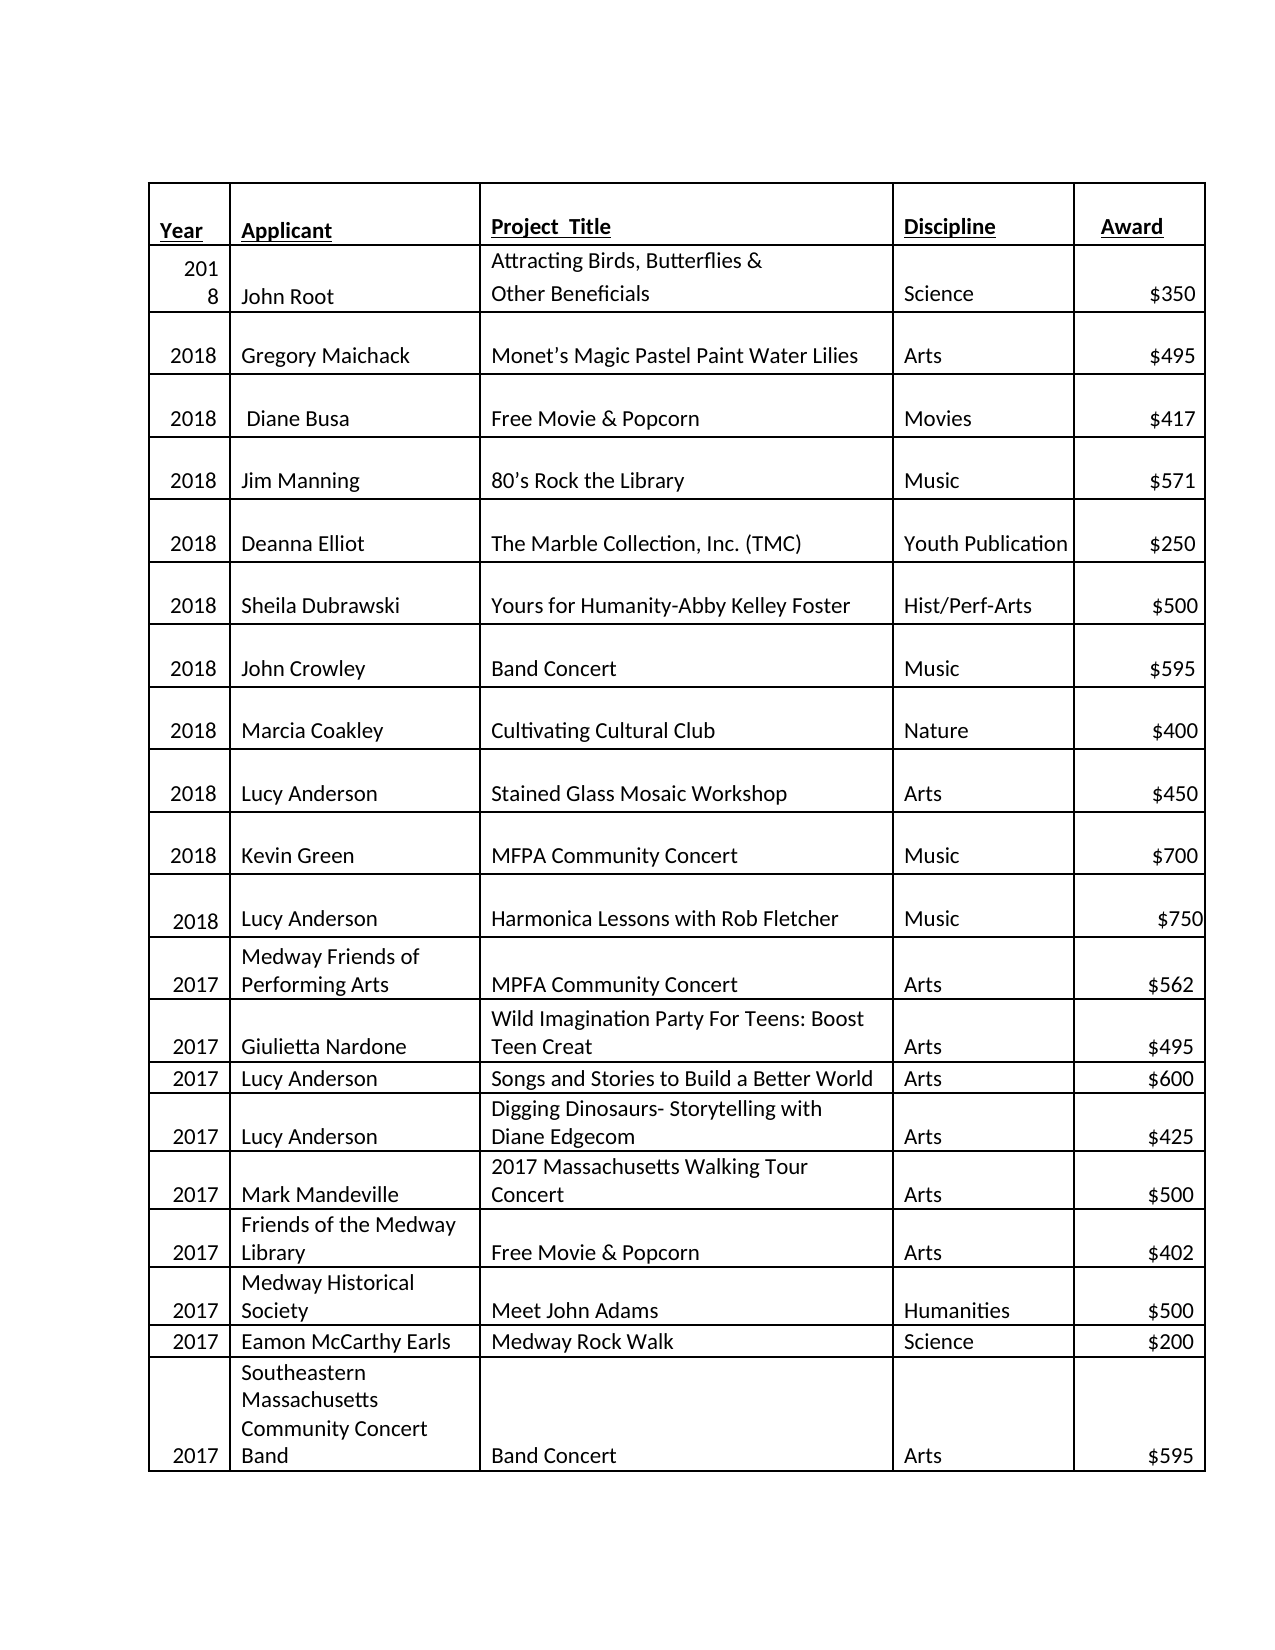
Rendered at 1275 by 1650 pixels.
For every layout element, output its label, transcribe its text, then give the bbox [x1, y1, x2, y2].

table_cell Digging Dinosaurs- Storytelling with Diane Edgecom [481, 1094, 892, 1150]
table_header Award [1075, 184, 1204, 244]
table_cell Humanities [894, 1268, 1073, 1324]
table_cell MPFA Community Concert [481, 938, 892, 998]
table_cell 2018 [150, 625, 229, 686]
table_cell 80’s Rock the Library [481, 438, 892, 498]
table_cell Arts [894, 1000, 1073, 1061]
table_cell $562 [1075, 938, 1204, 998]
table_cell Yours for Humanity-Abby Kelley Foster [481, 563, 892, 623]
table_cell Stained Glass Mosaic Workshop [481, 750, 892, 811]
table_cell Mark Mandeville [231, 1152, 479, 1208]
table_cell 2017 [150, 938, 229, 998]
table_cell 2018 [150, 500, 229, 561]
table_cell The Marble Collection, Inc. (TMC) [481, 500, 892, 561]
table_cell Friends of the Medway Library [231, 1210, 479, 1266]
table_cell $200 [1075, 1326, 1204, 1356]
table_cell 2017 [150, 1326, 229, 1356]
table_cell $495 [1075, 1000, 1204, 1061]
table_cell Movies [894, 375, 1073, 436]
table_cell Gregory Maichack [231, 313, 479, 373]
table_cell Youth Publication [894, 500, 1073, 561]
table_cell 2017 [150, 1152, 229, 1208]
table_cell Arts [894, 1094, 1073, 1150]
table_cell John Root [231, 246, 479, 311]
table_cell 2018 [150, 563, 229, 623]
table_cell 2017 [150, 1268, 229, 1324]
table_cell Diane Busa [231, 375, 479, 436]
table_cell $500 [1075, 1268, 1204, 1324]
table_cell Free Movie & Popcorn [481, 375, 892, 436]
table_cell 2017 Massachusetts Walking Tour Concert [481, 1152, 892, 1208]
table_cell 2018 [150, 875, 229, 936]
table_cell Music [894, 813, 1073, 873]
table_cell 2018 [150, 750, 229, 811]
table_cell Music [894, 438, 1073, 498]
table_cell 2018 [150, 813, 229, 873]
table_cell Giulietta Nardone [231, 1000, 479, 1061]
table_cell Harmonica Lessons with Rob Fletcher [481, 875, 892, 936]
table_cell $250 [1075, 500, 1204, 561]
table_header Applicant [231, 184, 479, 244]
table_cell Monet’s Magic Pastel Paint Water Lilies [481, 313, 892, 373]
table_cell 2018 [150, 313, 229, 373]
table_cell Arts [894, 1358, 1073, 1470]
table_cell $571 [1075, 438, 1204, 498]
table_cell Science [894, 246, 1073, 311]
table_cell Medway Friends of Performing Arts [231, 938, 479, 998]
table_cell Eamon McCarthy Earls [231, 1326, 479, 1356]
table_cell Songs and Stories to Build a Better World [481, 1063, 892, 1092]
table_cell 2017 [150, 1063, 229, 1092]
table_cell Jim Manning [231, 438, 479, 498]
table_cell Arts [894, 1063, 1073, 1092]
table_cell 2018 [150, 246, 229, 311]
table_cell Arts [894, 938, 1073, 998]
table_cell 2017 [150, 1358, 229, 1470]
table_cell Band Concert [481, 1358, 892, 1470]
table_cell Medway Historical Society [231, 1268, 479, 1324]
table_cell Sheila Dubrawski [231, 563, 479, 623]
table_cell Attracting Birds, Butterflies & Other Beneficials [481, 246, 892, 311]
table_header Project Title [481, 184, 892, 244]
table_cell 2018 [150, 375, 229, 436]
table_cell 2018 [150, 688, 229, 748]
table_cell 2017 [150, 1000, 229, 1061]
table_cell Lucy Anderson [231, 750, 479, 811]
table_cell $402 [1075, 1210, 1204, 1266]
table_cell Music [894, 875, 1073, 936]
table_cell 2017 [150, 1094, 229, 1150]
table_cell Arts [894, 1152, 1073, 1208]
table_cell 2018 [150, 438, 229, 498]
table_cell $595 [1075, 625, 1204, 686]
table_header Year [150, 184, 229, 244]
table_cell Arts [894, 750, 1073, 811]
table_cell $425 [1075, 1094, 1204, 1150]
table_cell $500 [1075, 1152, 1204, 1208]
table_cell Marcia Coakley [231, 688, 479, 748]
table_cell Nature [894, 688, 1073, 748]
table_cell $600 [1075, 1063, 1204, 1092]
table_cell Southeastern Massachusetts Community Concert Band [231, 1358, 479, 1470]
table_cell Medway Rock Walk [481, 1326, 892, 1356]
table_cell MFPA Community Concert [481, 813, 892, 873]
table_cell 2017 [150, 1210, 229, 1266]
table_cell $500 [1075, 563, 1204, 623]
table_cell $400 [1075, 688, 1204, 748]
table_cell Lucy Anderson [231, 1094, 479, 1150]
table_cell Science [894, 1326, 1073, 1356]
table_cell Lucy Anderson [231, 1063, 479, 1092]
table_cell Music [894, 625, 1073, 686]
table_cell $417 [1075, 375, 1204, 436]
table_cell Arts [894, 313, 1073, 373]
table_cell Kevin Green [231, 813, 479, 873]
table_cell $700 [1075, 813, 1204, 873]
table_cell Wild Imagination Party For Teens: Boost Teen Creat [481, 1000, 892, 1061]
table_cell Cultivating Cultural Club [481, 688, 892, 748]
table_cell John Crowley [231, 625, 479, 686]
table_header Discipline [894, 184, 1073, 244]
table_cell $595 [1075, 1358, 1204, 1470]
table_cell Deanna Elliot [231, 500, 479, 561]
table_cell Band Concert [481, 625, 892, 686]
table_cell $350 [1075, 246, 1204, 311]
table_cell Hist/Perf-Arts [894, 563, 1073, 623]
table_cell Free Movie & Popcorn [481, 1210, 892, 1266]
table_cell Arts [894, 1210, 1073, 1266]
table_cell Meet John Adams [481, 1268, 892, 1324]
table_cell $450 [1075, 750, 1204, 811]
table_cell $750 [1075, 875, 1204, 936]
table_cell $495 [1075, 313, 1204, 373]
table_cell Lucy Anderson [231, 875, 479, 936]
